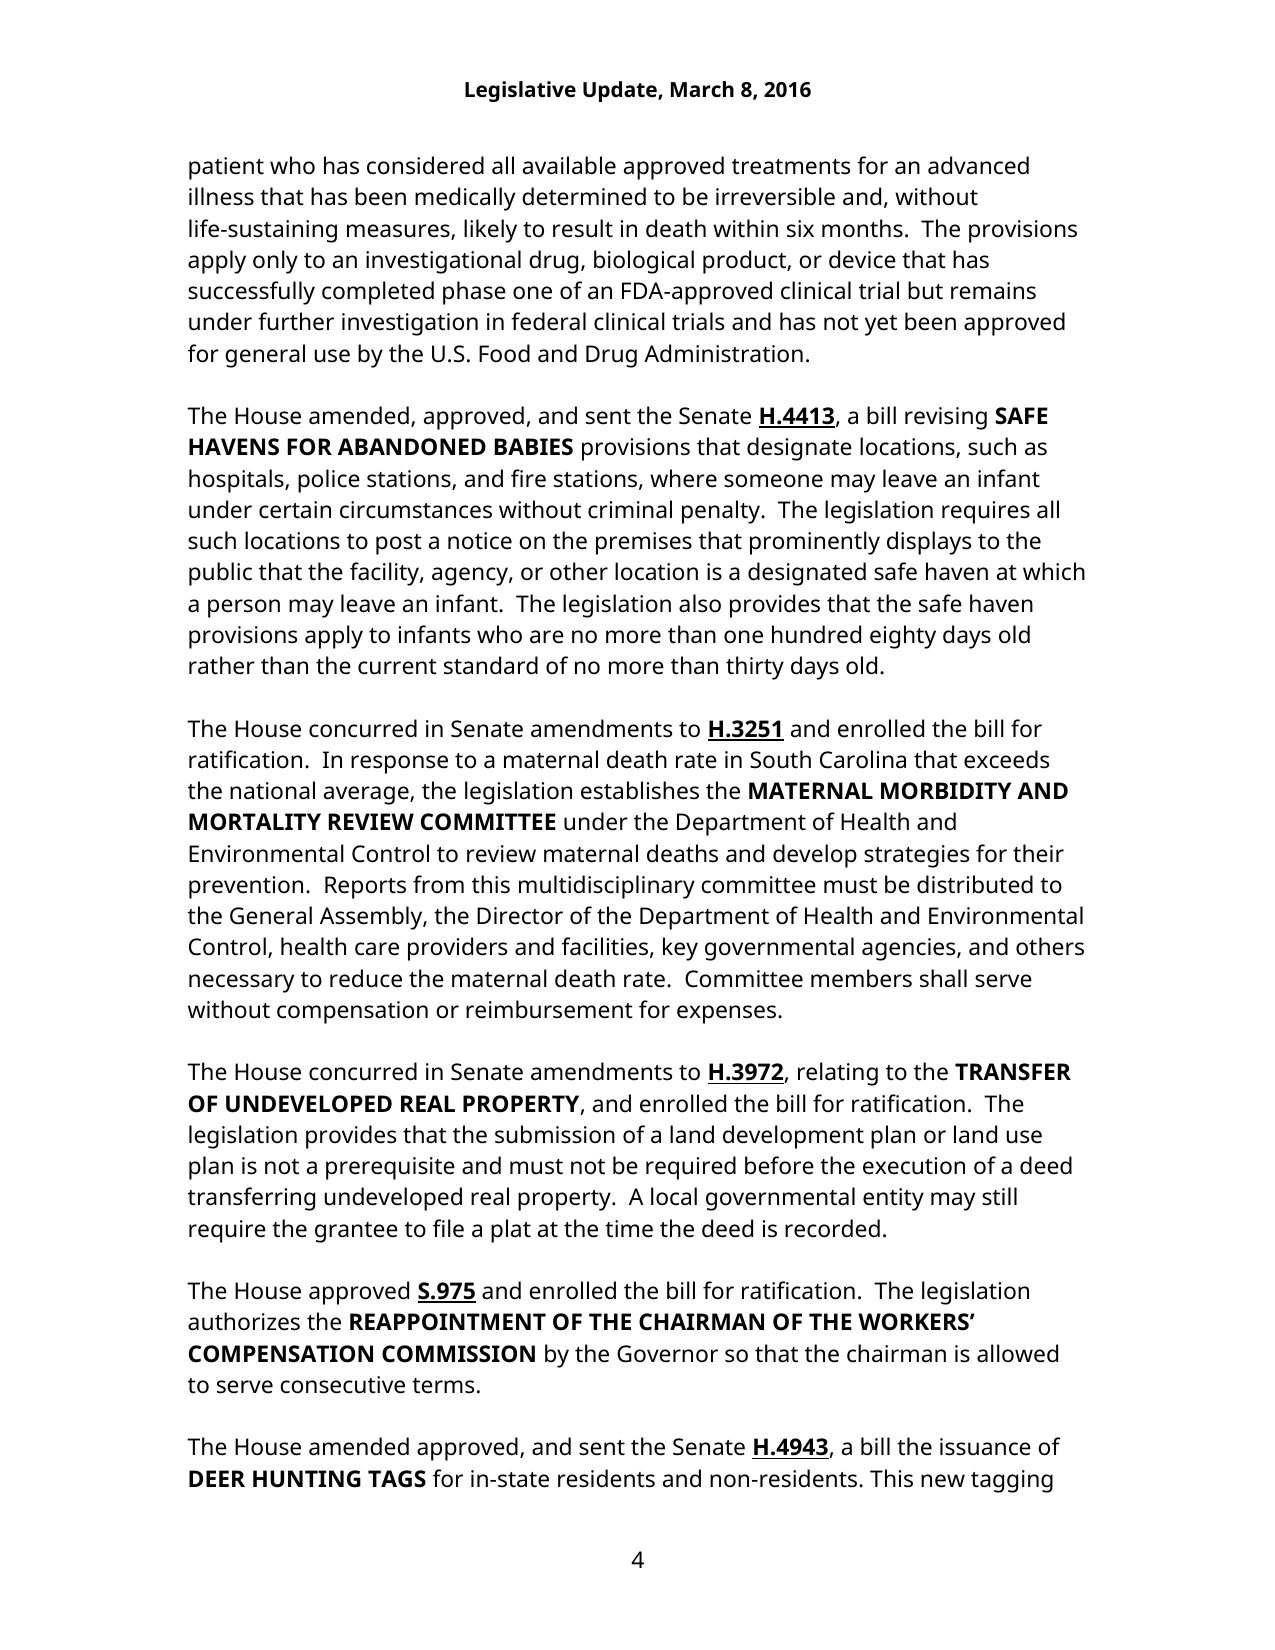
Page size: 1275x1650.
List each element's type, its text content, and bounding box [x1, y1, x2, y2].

text The House concurred in Senate amendments to H.3251 and enrolled the bill for ratification. In response to a maternal death rate in South Carolina that exceeds the national average, the legislation establishes the MATERNAL MORBIDITY AND MORTALITY REVIEW COMMITTEE under the Department of Health and Environmental Control to review maternal deaths and develop strategies for their prevention. Reports from this multidisciplinary committee must be distributed to the General Assembly, the Director of the Department of Health and Environmental Control, health care providers and facilities, key governmental agencies, and others necessary to reduce the maternal death rate. Committee members shall serve without compensation or reimbursement for expenses. [187, 712, 1087, 1025]
text The House concurred in Senate amendments to H.3972, relating to the TRANSFER OF UNDEVELOPED REAL PROPERTY, and enrolled the bill for ratification. The legislation provides that the submission of a land development plan or land use plan is not a prerequisite and must not be required before the execution of a deed transferring undeveloped real property. A local governmental entity may still require the grantee to file a plat at the time the deed is recorded. [187, 1056, 1087, 1244]
text The House amended, approved, and sent the Senate H.4413, a bill revising SAFE HAVENS FOR ABANDONED BABIES provisions that designate locations, such as hospitals, police stations, and fire stations, where someone may leave an infant under certain circumstances without criminal penalty. The legislation requires all such locations to post a notice on the premises that prominently displays to the public that the facility, agency, or other location is a designated safe haven at which a person may leave an infant. The legislation also provides that the safe haven provisions apply to infants who are no more than one hundred eighty days old rather than the current standard of no more than thirty days old. [187, 400, 1087, 681]
text The House approved S.975 and enrolled the bill for ratification. The legislation authorizes the REAPPOINTMENT OF THE CHAIRMAN OF THE WORKERS’ COMPENSATION COMMISSION by the Governor so that the chairman is allowed to serve consecutive terms. [187, 1275, 1087, 1400]
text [187, 150, 1087, 369]
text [187, 1431, 1087, 1494]
